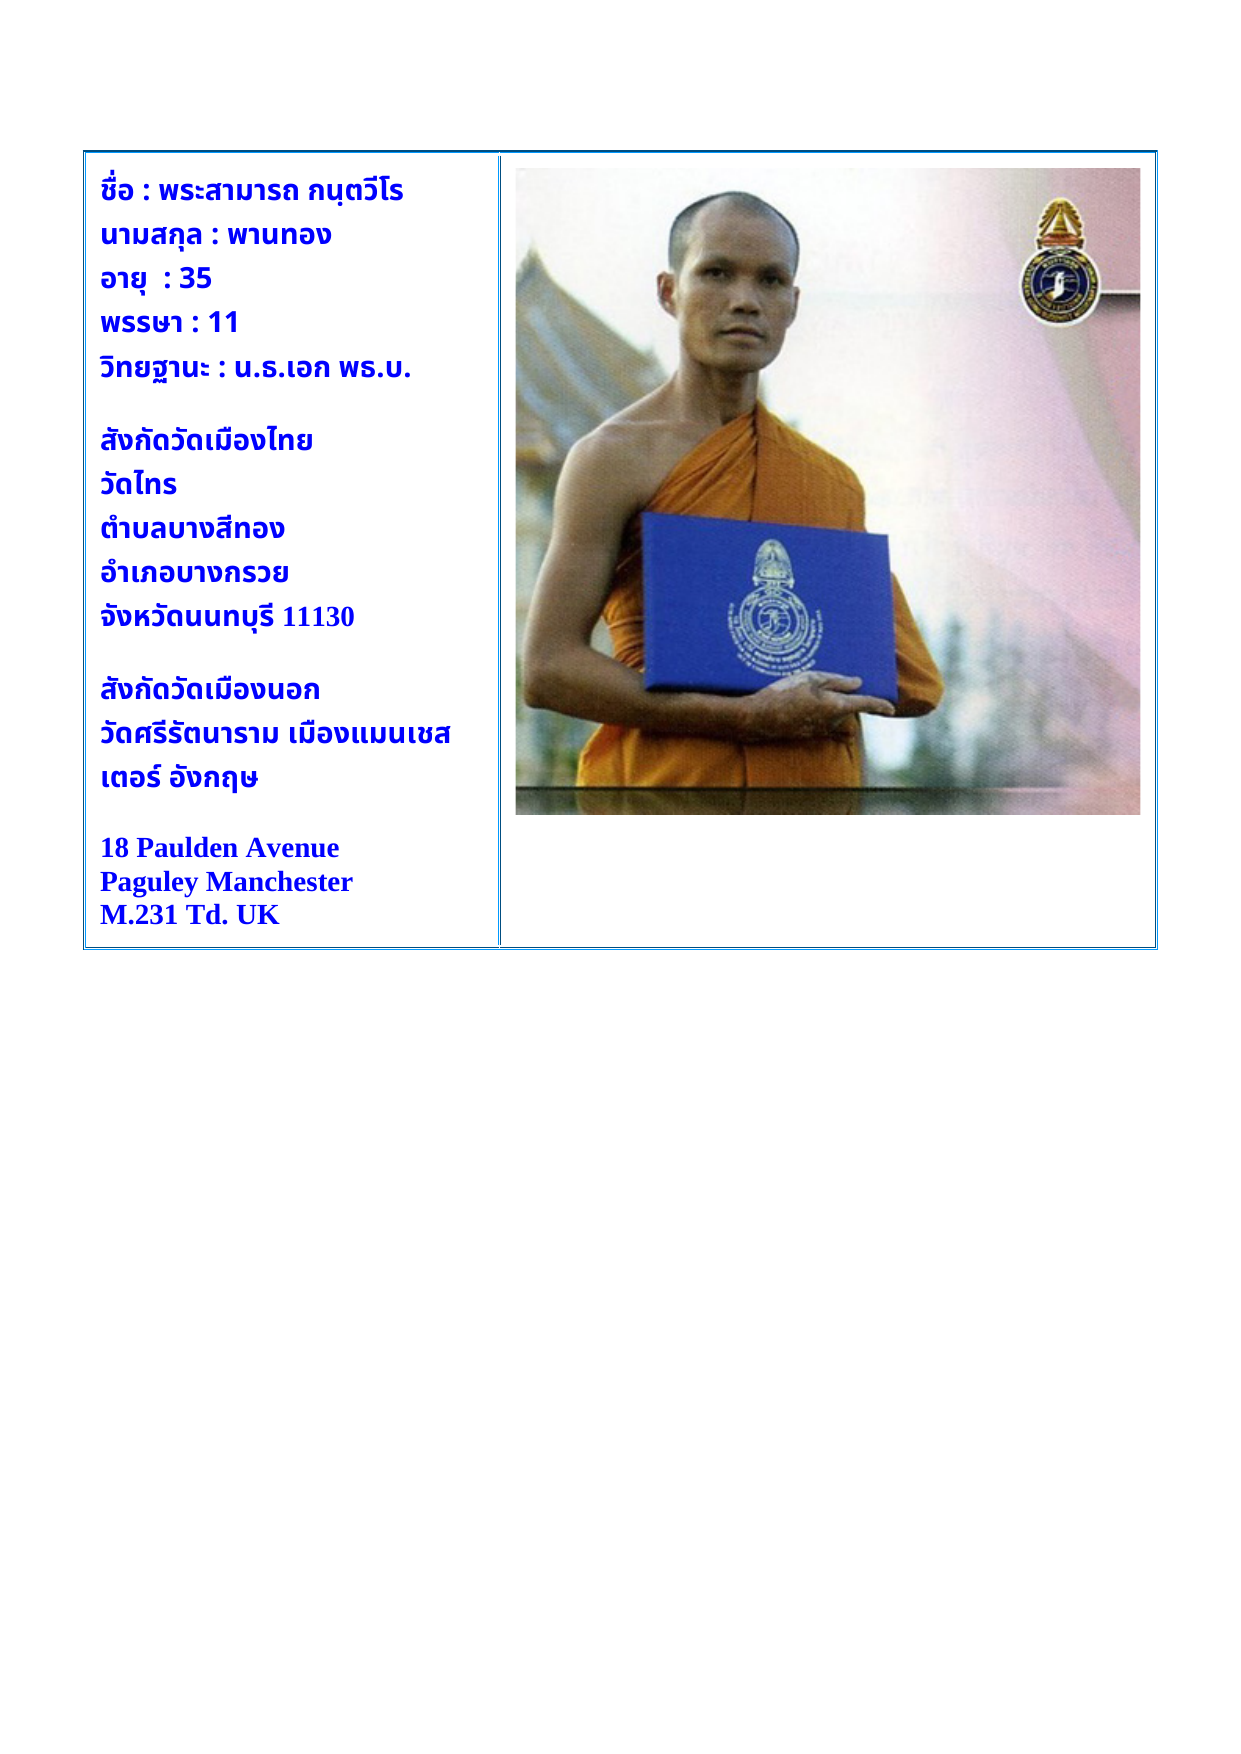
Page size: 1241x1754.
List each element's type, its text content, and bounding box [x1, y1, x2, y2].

table_cell [500, 153, 1155, 946]
table_cell ชื่อ : พระสามารถ กนฺตวีโร นามสกุล : พานทอง อายุ : 35 พรรษา : 11 วิทยฐานะ : น.ธ.เอก พธ.บ. สังกัดวัดเมืองไทย วัดไทร ตำบลบางสีทอง อำเภอบางกรวย จังหวัดนนทบุรี 11130 สังกัดวัดเมืองนอก วัดศรีรัตนาราม เมืองแมนเชสเตอร์ อังกฤษ 18 Paulden Avenue Paguley Manchester M.231 Td. UK [86, 153, 500, 946]
picture [515, 168, 1141, 815]
